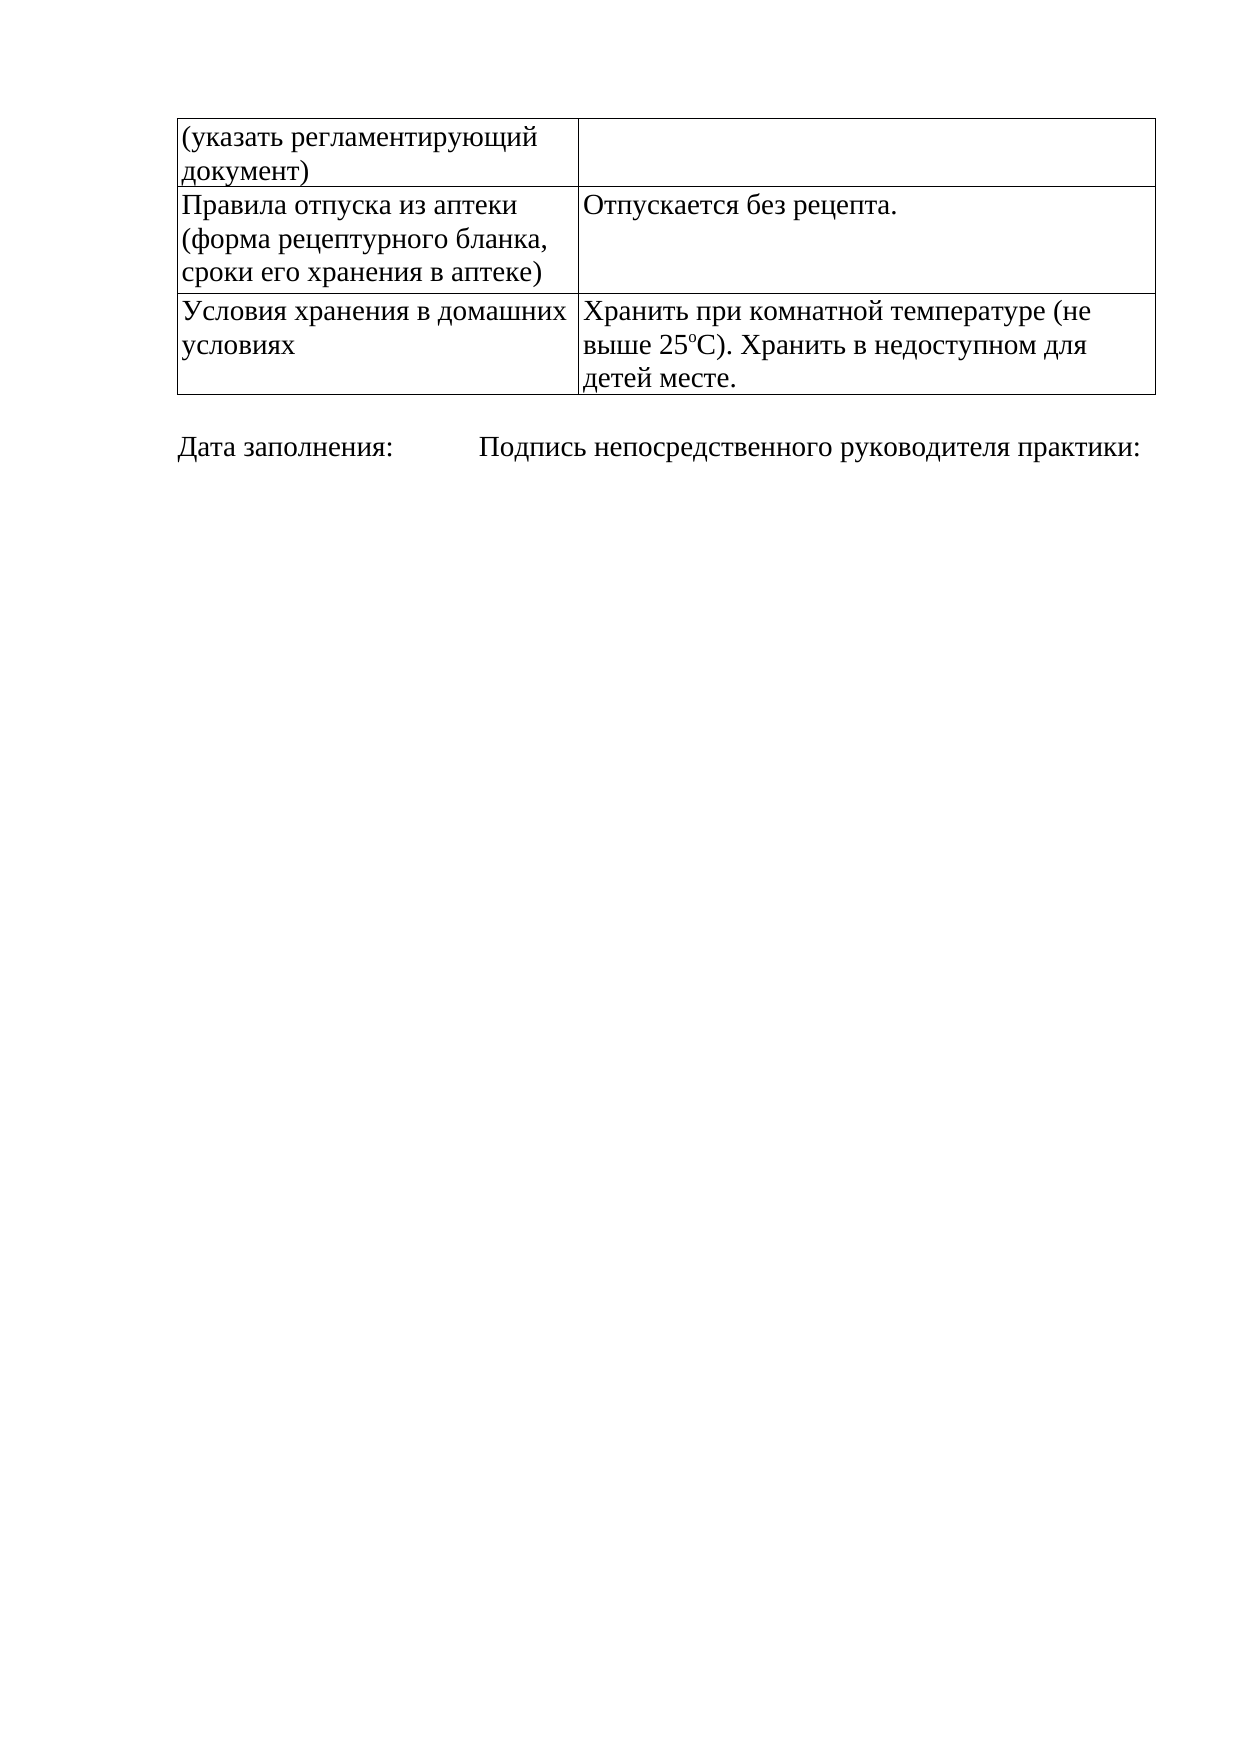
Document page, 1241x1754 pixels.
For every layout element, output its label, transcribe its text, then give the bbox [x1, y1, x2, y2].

table_cell Хранить при комнатной температуре (не выше 25оС). Хранить в недоступном для детей месте. [579, 294, 1155, 394]
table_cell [178, 119, 578, 186]
text Дата заполнения: Подпись непосредственного руководителя практики: [177, 429, 1152, 462]
table_cell - [579, 119, 1155, 186]
table_cell Правила отпуска из аптеки (форма рецептурного бланка, сроки его хранения в аптеке) [178, 187, 578, 292]
table_cell Условия хранения в домашних условиях [178, 294, 578, 394]
table_cell Отпускается без рецепта. [579, 187, 1155, 292]
